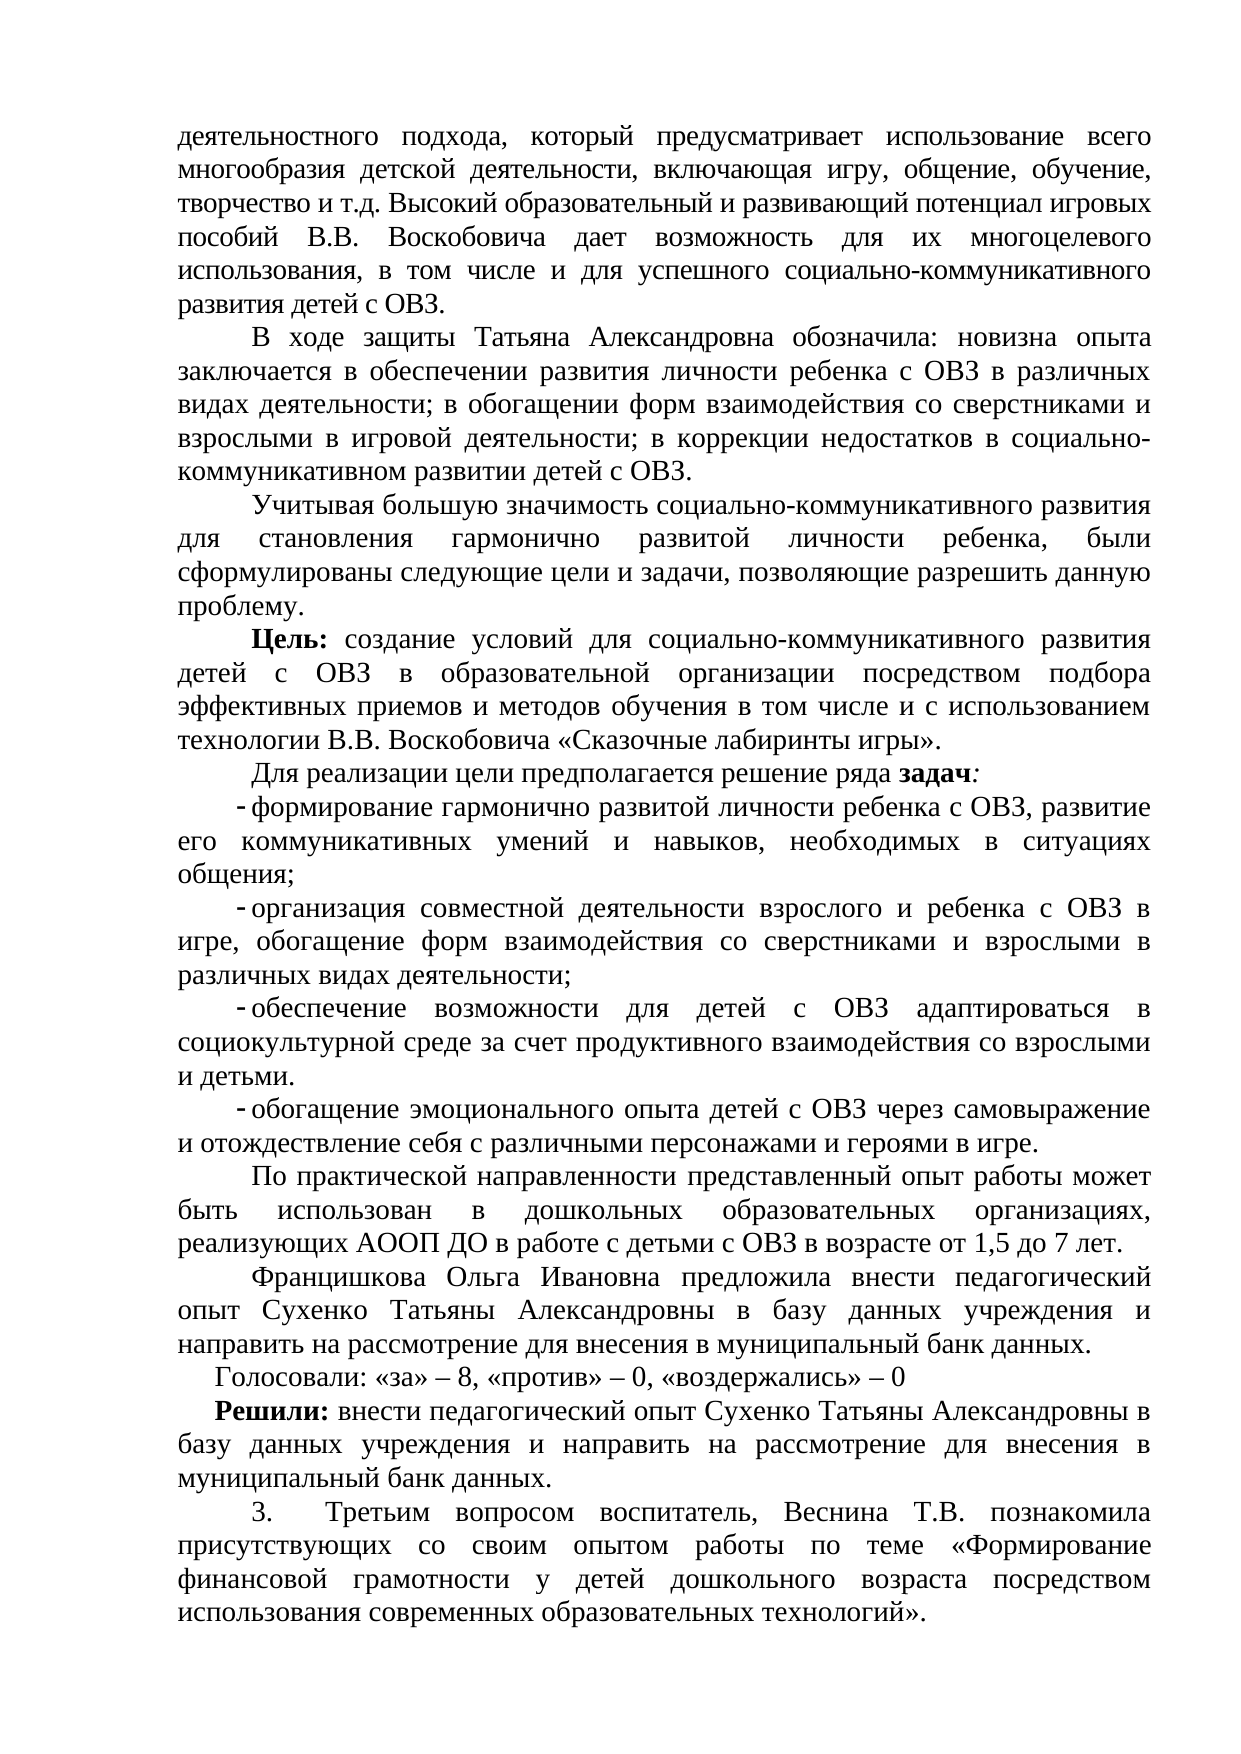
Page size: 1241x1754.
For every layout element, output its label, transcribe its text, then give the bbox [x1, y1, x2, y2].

text Голосовали: «за» – 8, «против» – 0, «воздержались» – 0 [177, 1359, 1152, 1393]
text Учитывая большую значимость социально-коммуникативного развития для становления гармонично развитой личности ребенка, были сформулированы следующие цели и задачи, позволяющие разрешить данную проблему. [177, 487, 1152, 621]
text По практической направленности представленный опыт работы может быть использован в дошкольных образовательных организациях, реализующих АООП ДО в работе с детьми с ОВЗ в возрасте от 1,5 до 7 лет. [177, 1158, 1152, 1259]
text Решили: внести педагогический опыт Сухенко Татьяны Александровны в базу данных учреждения и направить на рассмотрение для внесения в муниципальный банк данных. [177, 1393, 1152, 1494]
list Третьим вопросом воспитатель, Веснина Т.В. познакомила присутствующих со своим опытом работы по теме «Формирование финансовой грамотности у детей дошкольного возраста посредством использования современных образовательных технологий». [177, 1494, 1152, 1561]
list формирование гармонично развитой личности ребенка с ОВЗ, развитие его коммуникативных умений и навыков, необходимых в ситуациях общения; [177, 789, 1152, 890]
list организация совместной деятельности взрослого и ребенка с ОВЗ в игре, обогащение форм взаимодействия со сверстниками и взрослыми в различных видах деятельности; [177, 890, 1152, 990]
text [177, 118, 1152, 319]
list обеспечение возможности для детей с ОВЗ адаптироваться в социокультурной среде за счет продуктивного взаимодействия со взрослыми и детьми. [177, 990, 1152, 1091]
text Цель: создание условий для социально-коммуникативного развития детей с ОВЗ в образовательной организации посредством подбора эффективных приемов и методов обучения в том числе и с использованием технологии В.В. Воскобовича «Сказочные лабиринты игры». [177, 621, 1152, 755]
list обогащение эмоционального опыта детей с ОВЗ через самовыражение и отождествление себя с различными персонажами и героями в игре. [177, 1091, 1152, 1158]
text Францишкова Ольга Ивановна предложила внести педагогический опыт Сухенко Татьяны Александровны в базу данных учреждения и направить на рассмотрение для внесения в муниципальный банк данных. [177, 1259, 1152, 1359]
text В ходе защиты Татьяна Александровна обозначила: новизна опыта заключается в обеспечении развития личности ребенка с ОВЗ в различных видах деятельности; в обогащении форм взаимодействия со сверстниками и взрослыми в игровой деятельности; в коррекции недостатков в социально-коммуникативном развитии детей с ОВЗ. [177, 319, 1152, 487]
text Для реализации цели предполагается решение ряда задач: [177, 755, 1152, 789]
